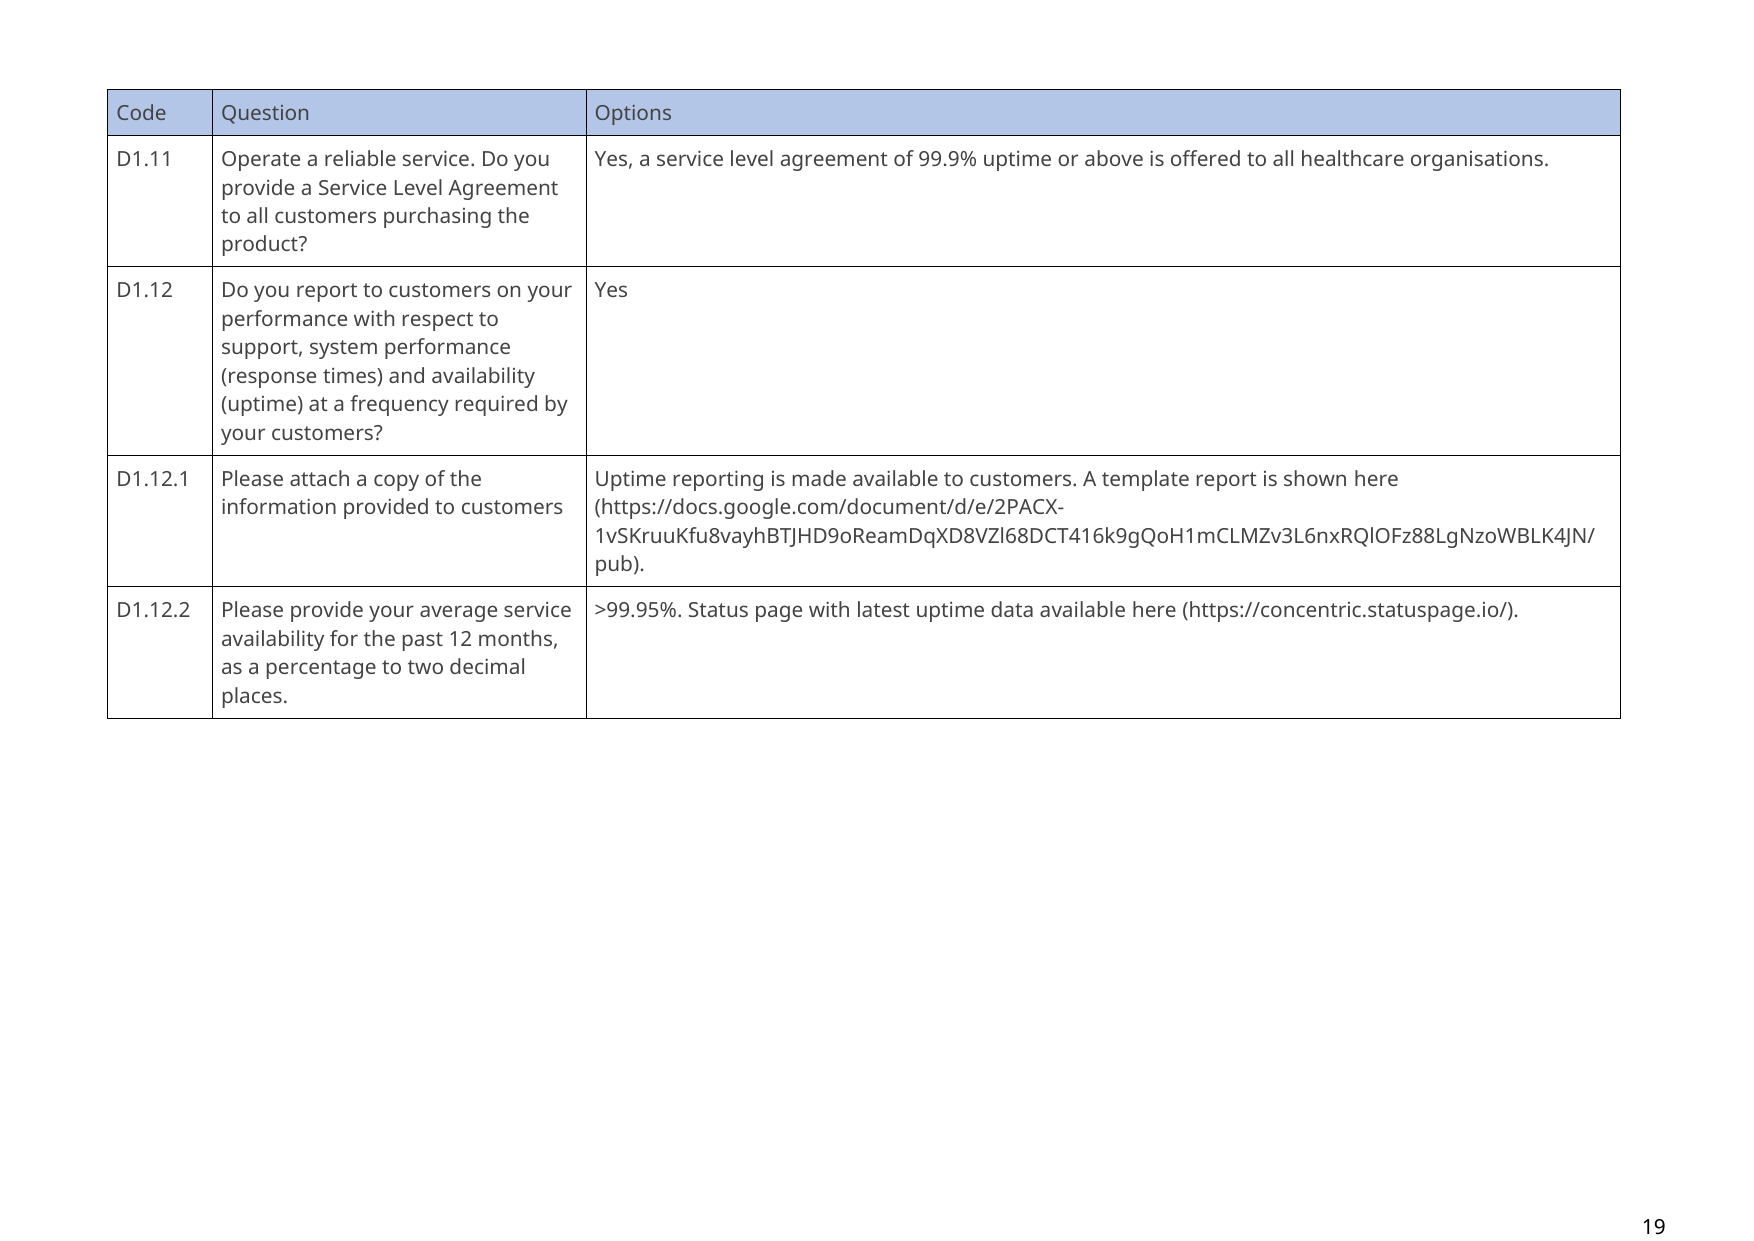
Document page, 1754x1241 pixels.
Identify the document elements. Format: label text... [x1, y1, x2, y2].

table_cell Yes, a service level agreement of 99.9% uptime or above is offered to all healthcare organisations. [587, 136, 1620, 266]
table_cell Do you report to customers on your performance with respect to support, system performance (response times) and availability (uptime) at a frequency required by your customers? [213, 267, 586, 454]
table_cell >99.95%. Status page with latest uptime data available here (https://concentric.statuspage.io/). [587, 587, 1620, 717]
table_cell Please provide your average service availability for the past 12 months, as a percentage to two decimal places. [213, 587, 586, 717]
table_header Options [587, 90, 1620, 135]
table_cell D1.11 [108, 136, 212, 266]
table_header Code [108, 90, 212, 135]
table_cell Operate a reliable service. Do you provide a Service Level Agreement to all customers purchasing the product? [213, 136, 586, 266]
table_cell D1.12 [108, 267, 212, 454]
table_cell Yes [587, 267, 1620, 454]
table_header Question [213, 90, 586, 135]
table_cell Please attach a copy of the information provided to customers [213, 456, 586, 586]
table_cell D1.12.1 [108, 456, 212, 586]
table_cell D1.12.2 [108, 587, 212, 717]
table_cell Uptime reporting is made available to customers. A template report is shown here (https://docs.google.com/document/d/e/2PACX-1vSKruuKfu8vayhBTJHD9oReamDqXD8VZl68DCT416k9gQoH1mCLMZv3L6nxRQlOFz88LgNzoWBLK4JN/pub). [587, 456, 1620, 586]
